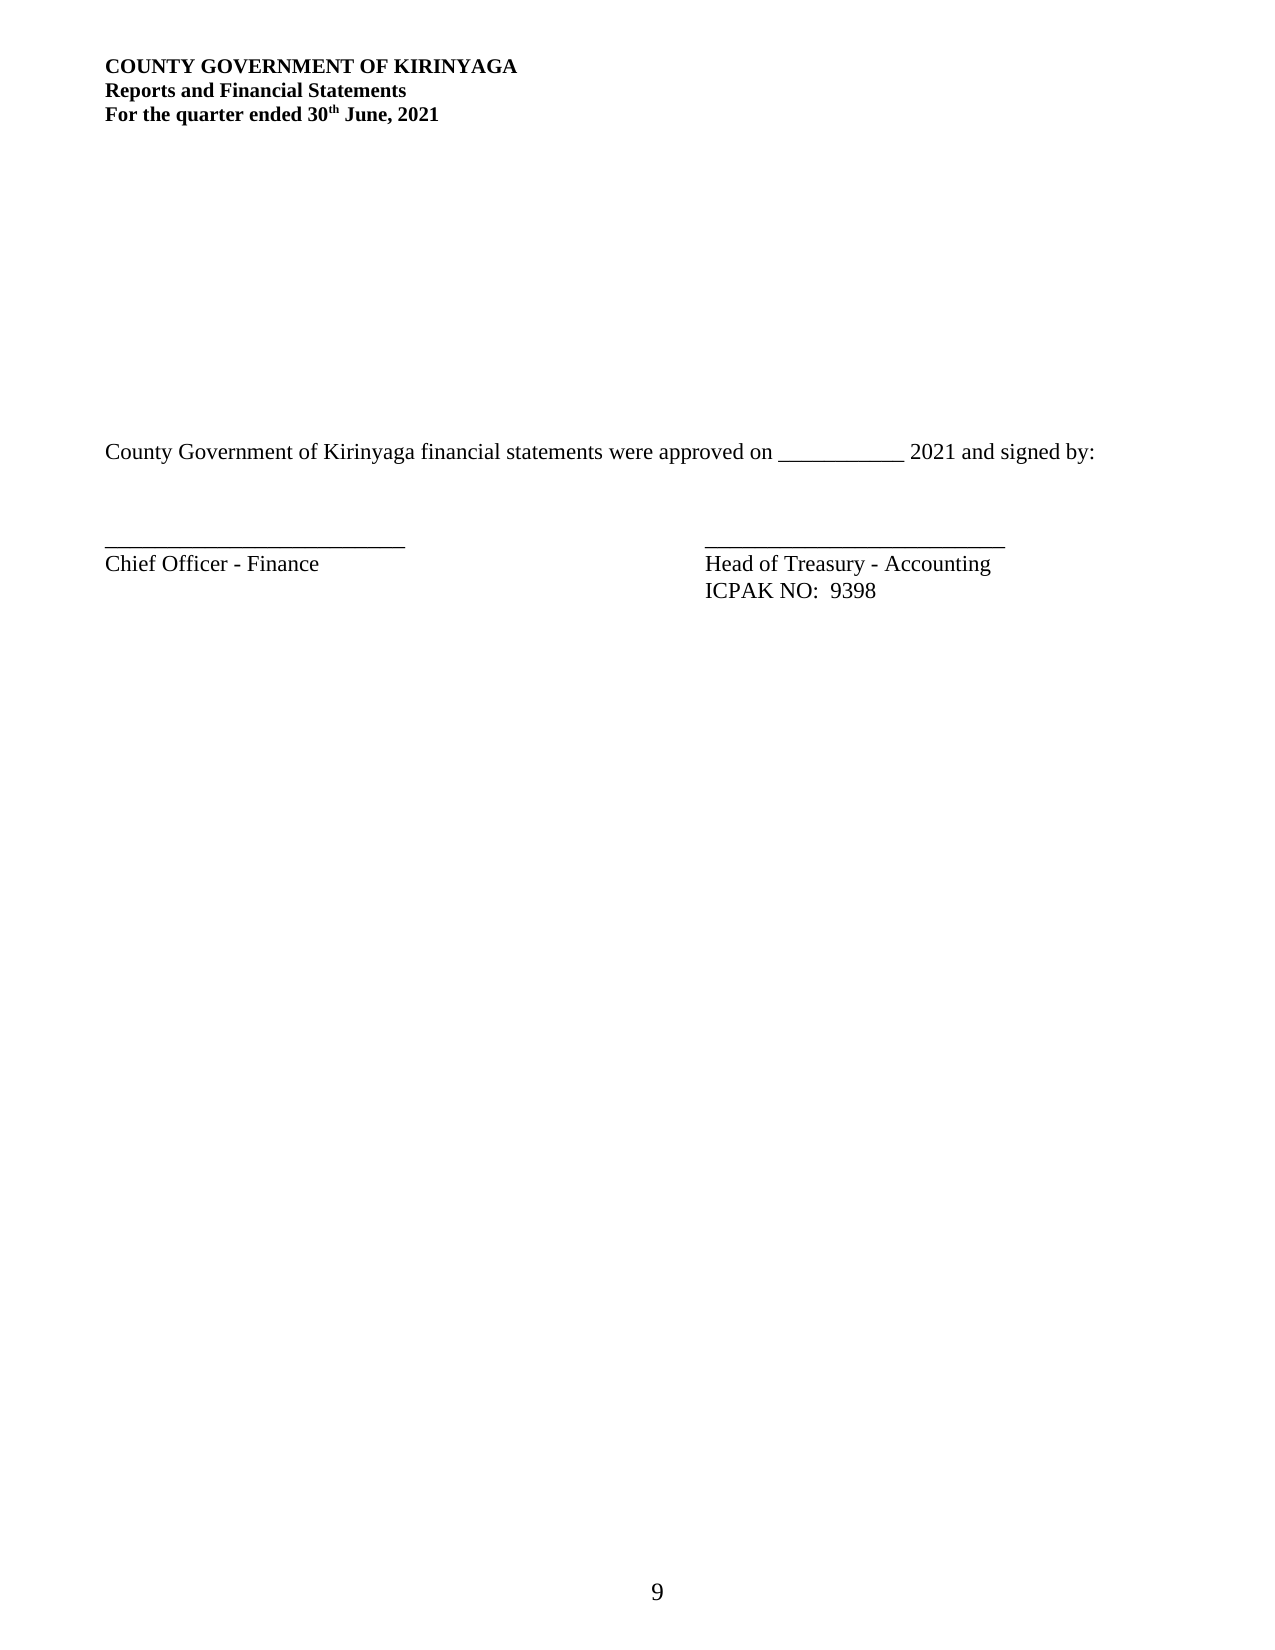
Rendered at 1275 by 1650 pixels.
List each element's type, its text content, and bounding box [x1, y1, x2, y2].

text Chief Officer - Finance Head of Treasury - Accounting [105, 550, 1209, 577]
text ________________________ ________________________ [105, 522, 1209, 550]
text County Government of Kirinyaga financial statements were approved on ___________ 2021 and signed by: [105, 438, 1209, 464]
text ICPAK NO: 9398 [105, 577, 1209, 603]
